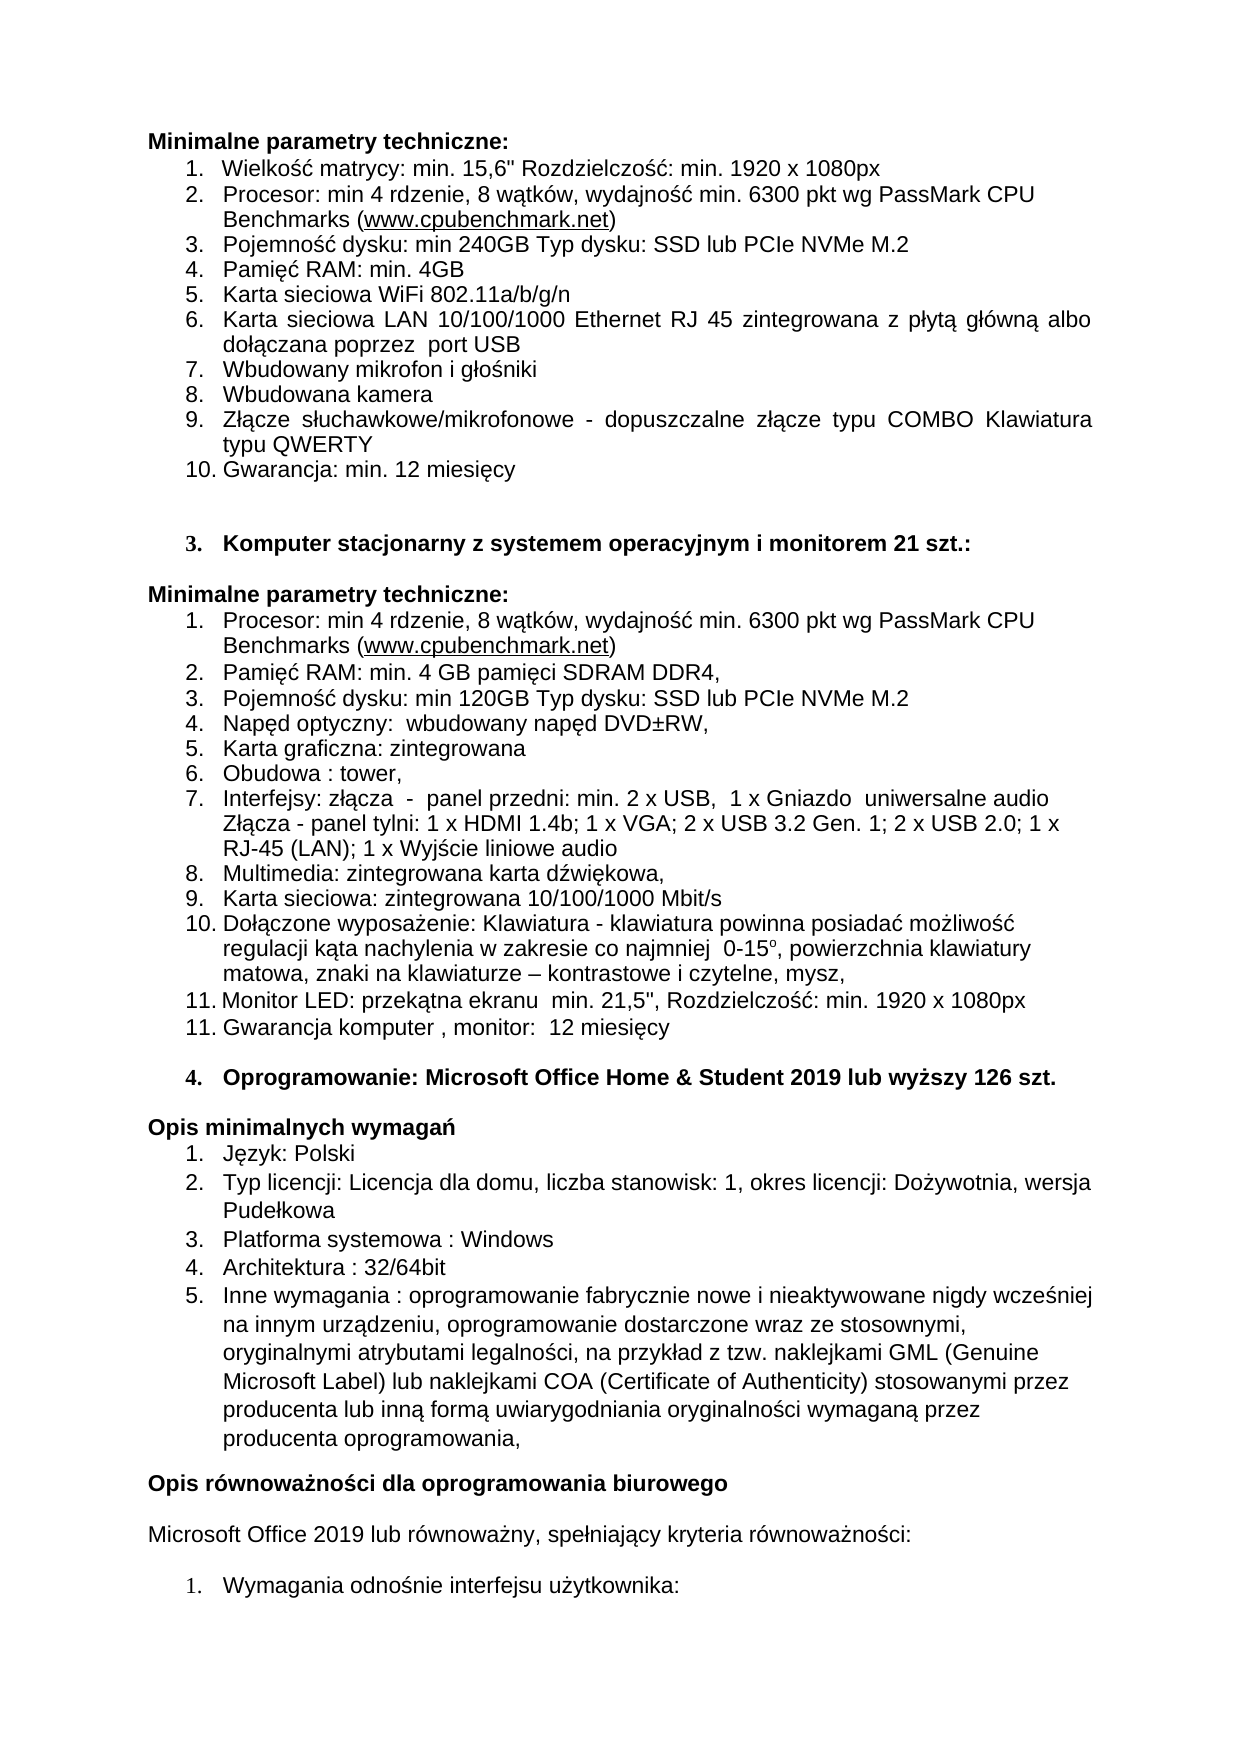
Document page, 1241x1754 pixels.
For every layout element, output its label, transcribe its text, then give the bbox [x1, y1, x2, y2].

list Gwarancja: min. 12 miesięcy [185, 458, 1093, 483]
text Microsoft Office 2019 lub równoważny, spełniający kryteria równoważności: [148, 1521, 1093, 1547]
list Karta graficzna: zintegrowana [185, 737, 1093, 762]
list Oprogramowanie: Microsoft Office Home & Student 2019 lub wyższy 126 szt. [185, 1065, 1093, 1090]
text Minimalne parametry techniczne: [148, 129, 1093, 154]
list Wielkość matrycy: min. 15,6" Rozdzielczość: min. 1920 x 1080px [177, 154, 1093, 181]
list Architektura : 32/64bit [185, 1254, 1093, 1280]
list Typ licencji: Licencja dla domu, liczba stanowisk: 1, okres licencji: Dożywotnia, wersja Pudełkowa [185, 1169, 1093, 1223]
text Minimalne parametry techniczne: [148, 583, 1093, 608]
list Złącze słuchawkowe/mikrofonowe - dopuszczalne złącze typu COMBO Klawiatura typu QWERTY [185, 408, 1093, 458]
list Karta sieciowa LAN 10/100/1000 Ethernet RJ 45 zintegrowana z płytą główną albo dołączana poprzez port USB [185, 308, 1093, 358]
list Napęd optyczny: wbudowany napęd DVD±RW, [185, 712, 1093, 737]
list Pamięć RAM: min. 4 GB pamięci SDRAM DDR4, [185, 658, 1093, 685]
text Opis równoważności dla oprogramowania biurowego [148, 1470, 1093, 1496]
list Karta sieciowa: zintegrowana 10/100/1000 Mbit/s [185, 887, 1093, 912]
list Wbudowany mikrofon i głośniki [185, 358, 1093, 383]
list Pojemność dysku: min 240GB Typ dysku: SSD lub PCIe NVMe M.2 [185, 233, 1093, 258]
list Gwarancja komputer , monitor: 12 miesięcy [185, 1015, 1093, 1040]
list Pamięć RAM: min. 4GB [185, 258, 1093, 283]
list Karta sieciowa WiFi 802.11a/b/g/n [185, 283, 1093, 308]
list Multimedia: zintegrowana karta dźwiękowa, [185, 862, 1093, 887]
list Komputer stacjonarny z systemem operacyjnym i monitorem 21 szt.: [185, 530, 1093, 557]
list Obudowa : tower, [185, 762, 1093, 787]
list Dołączone wyposażenie: Klawiatura - klawiatura powinna posiadać możliwość regulacji kąta nachylenia w zakresie co najmniej 0-15o, powierzchnia klawiatury matowa, znaki na klawiaturze – kontrastowe i czytelne, mysz, [185, 912, 1093, 987]
list Inne wymagania : oprogramowanie fabrycznie nowe i nieaktywowane nigdy wcześniej na innym urządzeniu, oprogramowanie dostarczone wraz ze stosownymi, oryginalnymi atrybutami legalności, na przykład z tzw. naklejkami GML (Genuine Microsoft Label) lub naklejkami COA (Certificate of Authenticity) stosowanymi przez producenta lub inną formą uwiarygodniania oryginalności wymaganą przez producenta oprogramowania, [185, 1282, 1093, 1451]
list Pojemność dysku: min 120GB Typ dysku: SSD lub PCIe NVMe M.2 [185, 687, 1093, 712]
list Wbudowana kamera [185, 383, 1093, 408]
text Opis minimalnych wymagań [148, 1115, 1093, 1140]
list Interfejsy: złącza - panel przedni: min. 2 x USB, 1 x Gniazdo uniwersalne audio Złącza - panel tylni: 1 x HDMI 1.4b; 1 x VGA; 2 x USB 3.2 Gen. 1; 2 x USB 2.0; 1 x RJ-45 (LAN); 1 x Wyjście liniowe audio [185, 787, 1093, 862]
list Monitor LED: przekątna ekranu min. 21,5", Rozdzielczość: min. 1920 x 1080px [177, 987, 1093, 1013]
list Procesor: min 4 rdzenie, 8 wątków, wydajność min. 6300 pkt wg PassMark CPU Benchmarks (www.cpubenchmark.net) [185, 183, 1093, 233]
list Platforma systemowa : Windows [185, 1226, 1093, 1252]
list Język: Polski [185, 1140, 1093, 1167]
list Procesor: min 4 rdzenie, 8 wątków, wydajność min. 6300 pkt wg PassMark CPU Benchmarks (www.cpubenchmark.net) [185, 608, 1093, 658]
list Wymagania odnośnie interfejsu użytkownika: [185, 1572, 1093, 1598]
